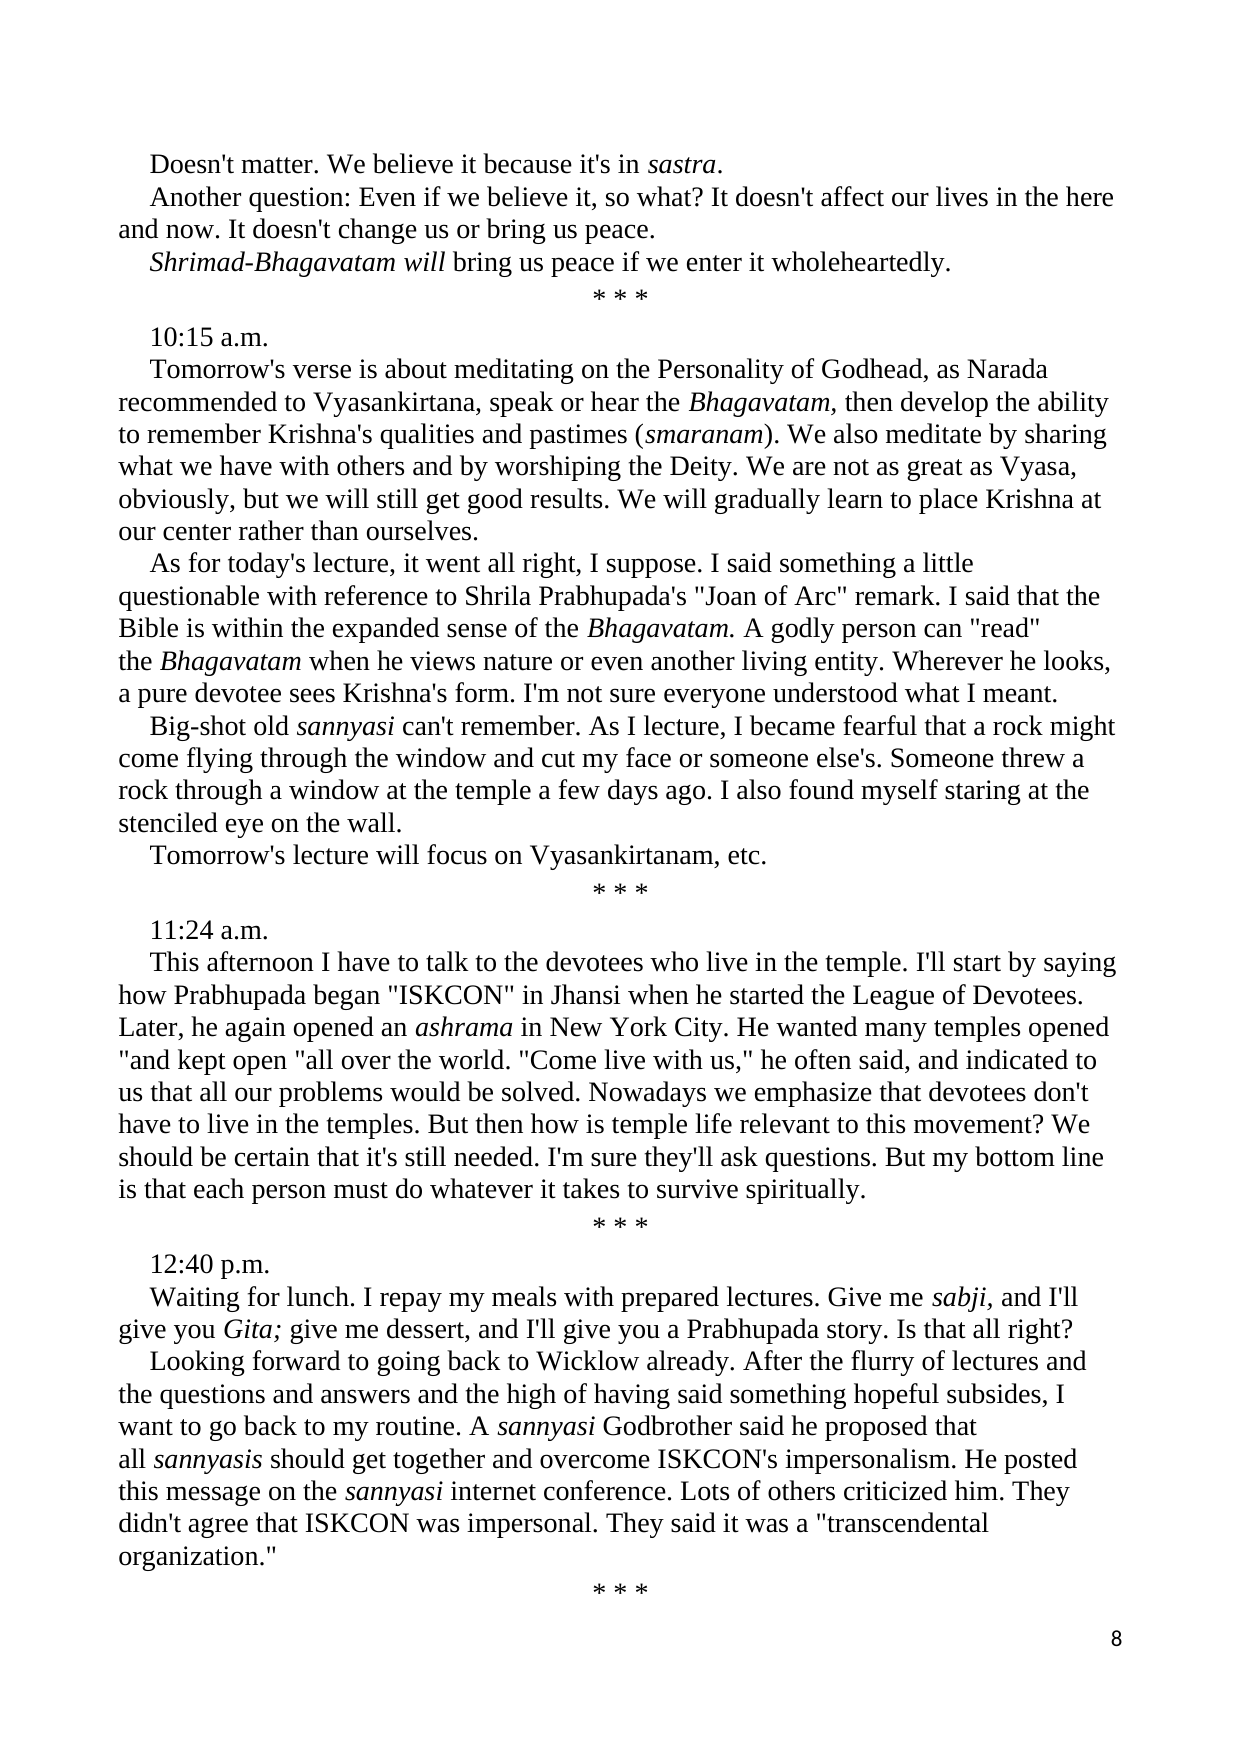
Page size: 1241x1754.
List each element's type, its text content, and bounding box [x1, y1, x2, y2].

text Another question: Even if we believe it, so what? It doesn't affect our lives in the here and now. It doesn't change us or bring us peace. [118, 180, 1122, 245]
text As for today's lecture, it went all right, I suppose. I said something a little questionable with reference to Shrila Prabhupada's "Joan of Arc" remark. I said that the Bible is within the expanded sense of the Bhagavatam. A godly person can "read" the Bhagavatam when he views nature or even another living entity. Wherever he looks, a pure devotee sees Krishna's form. I'm not sure everyone understood what I meant. [118, 547, 1122, 708]
text * * * [118, 876, 1122, 908]
text Shrimad-Bhagavatam will bring us peace if we enter it wholeheartedly. [118, 245, 1122, 277]
text This afternoon I have to talk to the devotees who live in the temple. I'll start by saying how Prabhupada began "ISKCON" in Jhansi when he started the League of Devotees. Later, he again opened an ashrama in New York City. He wanted many temples opened "and kept open "all over the world. "Come live with us," he often said, and indicated to us that all our problems would be solved. Nowadays we emphasize that devotees don't have to live in the temples. But then how is temple life relevant to this movement? We should be certain that it's still needed. I'm sure they'll ask questions. But my bottom line is that each person must do whatever it takes to survive spiritually. [118, 946, 1122, 1205]
text Tomorrow's lecture will focus on Vyasankirtanam, etc. [118, 838, 1122, 871]
text 12:40 p.m. [118, 1247, 1122, 1280]
text Doesn't matter. We believe it because it's in sastra. [118, 148, 1122, 180]
text 11:24 a.m. [118, 913, 1122, 946]
text Looking forward to going back to Wicklow already. After the flurry of lectures and the questions and answers and the high of having said something hopeful subsides, I want to go back to my routine. A sannyasi Godbrother said he proposed that all sannyasis should get together and overcome ISKCON's impersonalism. He posted this message on the sannyasi internet conference. Lots of others criticized him. They didn't agree that ISKCON was impersonal. They said it was a "transcendental organization." [118, 1344, 1122, 1571]
text Big-shot old sannyasi can't remember. As I lecture, I became fearful that a rock might come flying through the window and cut my face or someone else's. Someone threw a rock through a window at the temple a few days ago. I also found myself staring at the stenciled eye on the wall. [118, 708, 1122, 838]
text Tomorrow's verse is about meditating on the Personality of Godhead, as Narada recommended to Vyasankirtana, speak or hear the Bhagavatam, then develop the ability to remember Krishna's qualities and pastimes (smaranam). We also meditate by sharing what we have with others and by worshiping the Deity. We are not as great as Vyasa, obviously, but we will still get good results. We will gradually learn to place Krishna at our center rather than ourselves. [118, 352, 1122, 547]
text * * * [118, 1576, 1122, 1609]
text Waiting for lunch. I repay my meals with prepared lectures. Give me sabji, and I'll give you Gita; give me dessert, and I'll give you a Prabhupada story. Is that all right? [118, 1280, 1122, 1344]
text * * * [118, 1210, 1122, 1242]
text 10:15 a.m. [118, 320, 1122, 352]
text * * * [118, 282, 1122, 315]
